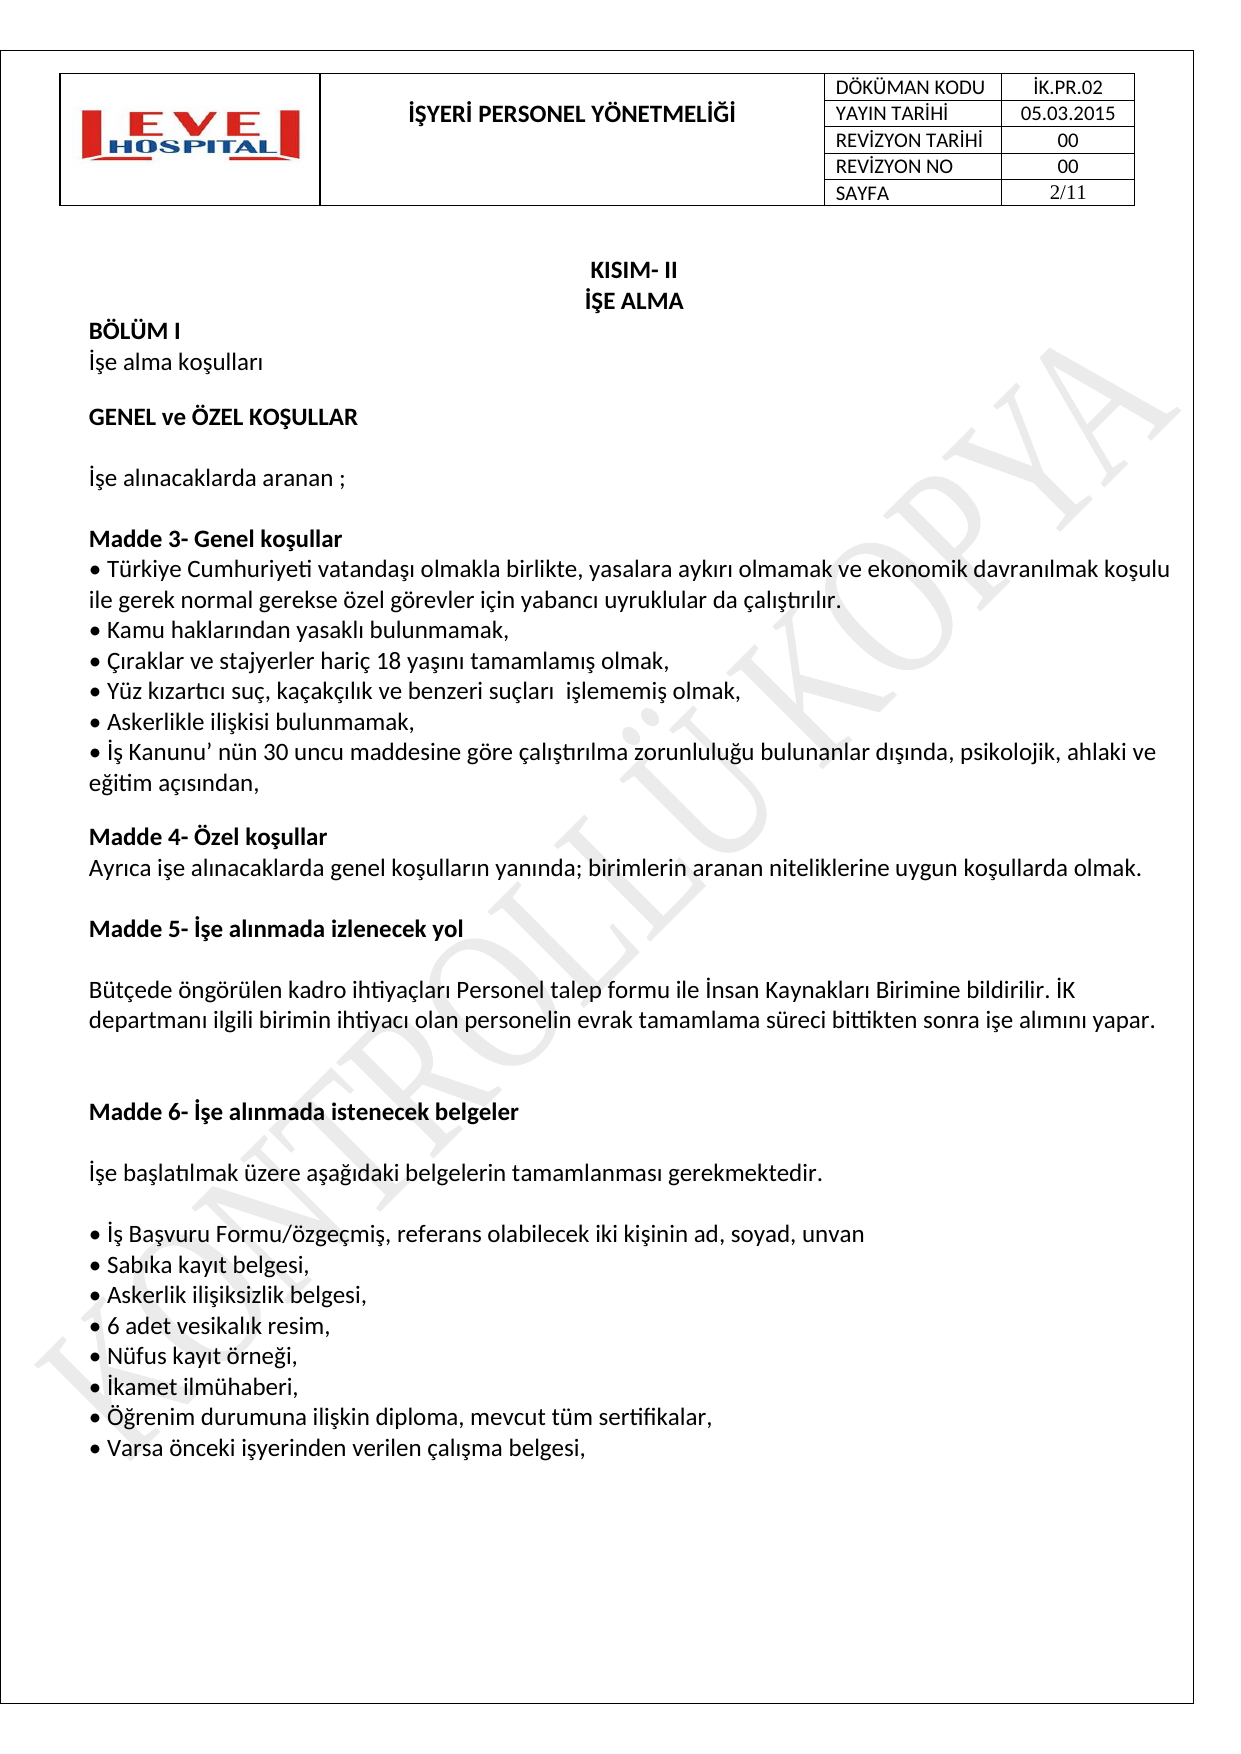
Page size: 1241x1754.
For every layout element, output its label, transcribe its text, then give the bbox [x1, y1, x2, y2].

table_cell REVİZYON TARİHİ [825, 127, 1001, 152]
text • Çıraklar ve stajyerler hariç 18 yaşını tamamlamış olmak, [89, 645, 1193, 675]
table_cell 05.03.2015 [1002, 101, 1134, 126]
table_cell REVİZYON NO [825, 154, 1001, 179]
picture [71, 74, 309, 198]
table_header [61, 74, 319, 205]
text • 6 adet vesikalık resim, [89, 1310, 1193, 1340]
table_cell 00 [1002, 154, 1134, 179]
table_cell 2/11 [1002, 180, 1134, 205]
text • Öğrenim durumuna ilişkin diploma, mevcut tüm sertifikalar, [89, 1401, 1193, 1432]
table_cell SAYFA [825, 180, 1001, 205]
text İŞE ALMA [1, 285, 1193, 316]
text • İş Kanunu’ nün 30 uncu maddesine göre çalıştırılma zorunluluğu bulunanlar dışında, psikolojik, ahlaki ve eğitim açısından, [89, 736, 1193, 797]
text • Kamu haklarından yasaklı bulunmamak, [89, 614, 1193, 645]
text • İkamet ilmühaberi, [89, 1371, 1193, 1401]
text • Yüz kızartıcı suç, kaçakçılık ve benzeri suçları işlememiş olmak, [89, 675, 1193, 706]
text • Askerlikle ilişkisi bulunmamak, [89, 706, 1193, 736]
text İşe başlatılmak üzere aşağıdaki belgelerin tamamlanması gerekmektedir. [89, 1157, 1193, 1188]
text • Varsa önceki işyerinden verilen çalışma belgesi, [89, 1432, 1193, 1462]
text Bütçede öngörülen kadro ihtiyaçları Personel talep formu ile İnsan Kaynakları Birimine bildirilir. İK departmanı ilgili birimin ihtiyacı olan personelin evrak tamamlama süreci bittikten sonra işe alımını yapar. [89, 974, 1193, 1035]
text Madde 4- Özel koşullar [89, 821, 1193, 852]
text • Türkiye Cumhuriyeti vatandaşı olmakla birlikte, yasalara aykırı olmamak ve ekonomik davranılmak koşulu ile gerek normal gerekse özel görevler için yabancı uyruklular da çalıştırılır. [89, 553, 1193, 614]
text • Sabıka kayıt belgesi, [89, 1249, 1193, 1279]
text Ayrıca işe alınacaklarda genel koşulların yanında; birimlerin aranan niteliklerine uygun koşullarda olmak. [89, 852, 1193, 882]
text • Askerlik ilişiksizlik belgesi, [89, 1279, 1193, 1310]
table_header İK.PR.02 [1002, 74, 1134, 99]
table_header İŞYERİ PERSONEL YÖNETMELİĞİ [321, 74, 824, 205]
text GENEL ve ÖZEL KOŞULLAR [89, 401, 1193, 431]
text Madde 6- İşe alınmada istenecek belgeler [89, 1096, 1193, 1127]
table_cell 00 [1002, 127, 1134, 152]
text Madde 5- İşe alınmada izlenecek yol [89, 913, 1193, 943]
text • Nüfus kayıt örneği, [89, 1340, 1193, 1371]
text İşe alma koşulları [89, 346, 1193, 377]
text İşe alınacaklarda aranan ; [89, 462, 1193, 492]
table_header DÖKÜMAN KODU [825, 74, 1001, 99]
text Madde 3- Genel koşullar [89, 523, 1193, 553]
text • İş Başvuru Formu/özgeçmiş, referans olabilecek iki kişinin ad, soyad, unvan [89, 1218, 1193, 1249]
table_cell YAYIN TARİHİ [825, 101, 1001, 126]
text KISIM- II [1, 254, 1193, 285]
text BÖLÜM I [89, 316, 1193, 346]
